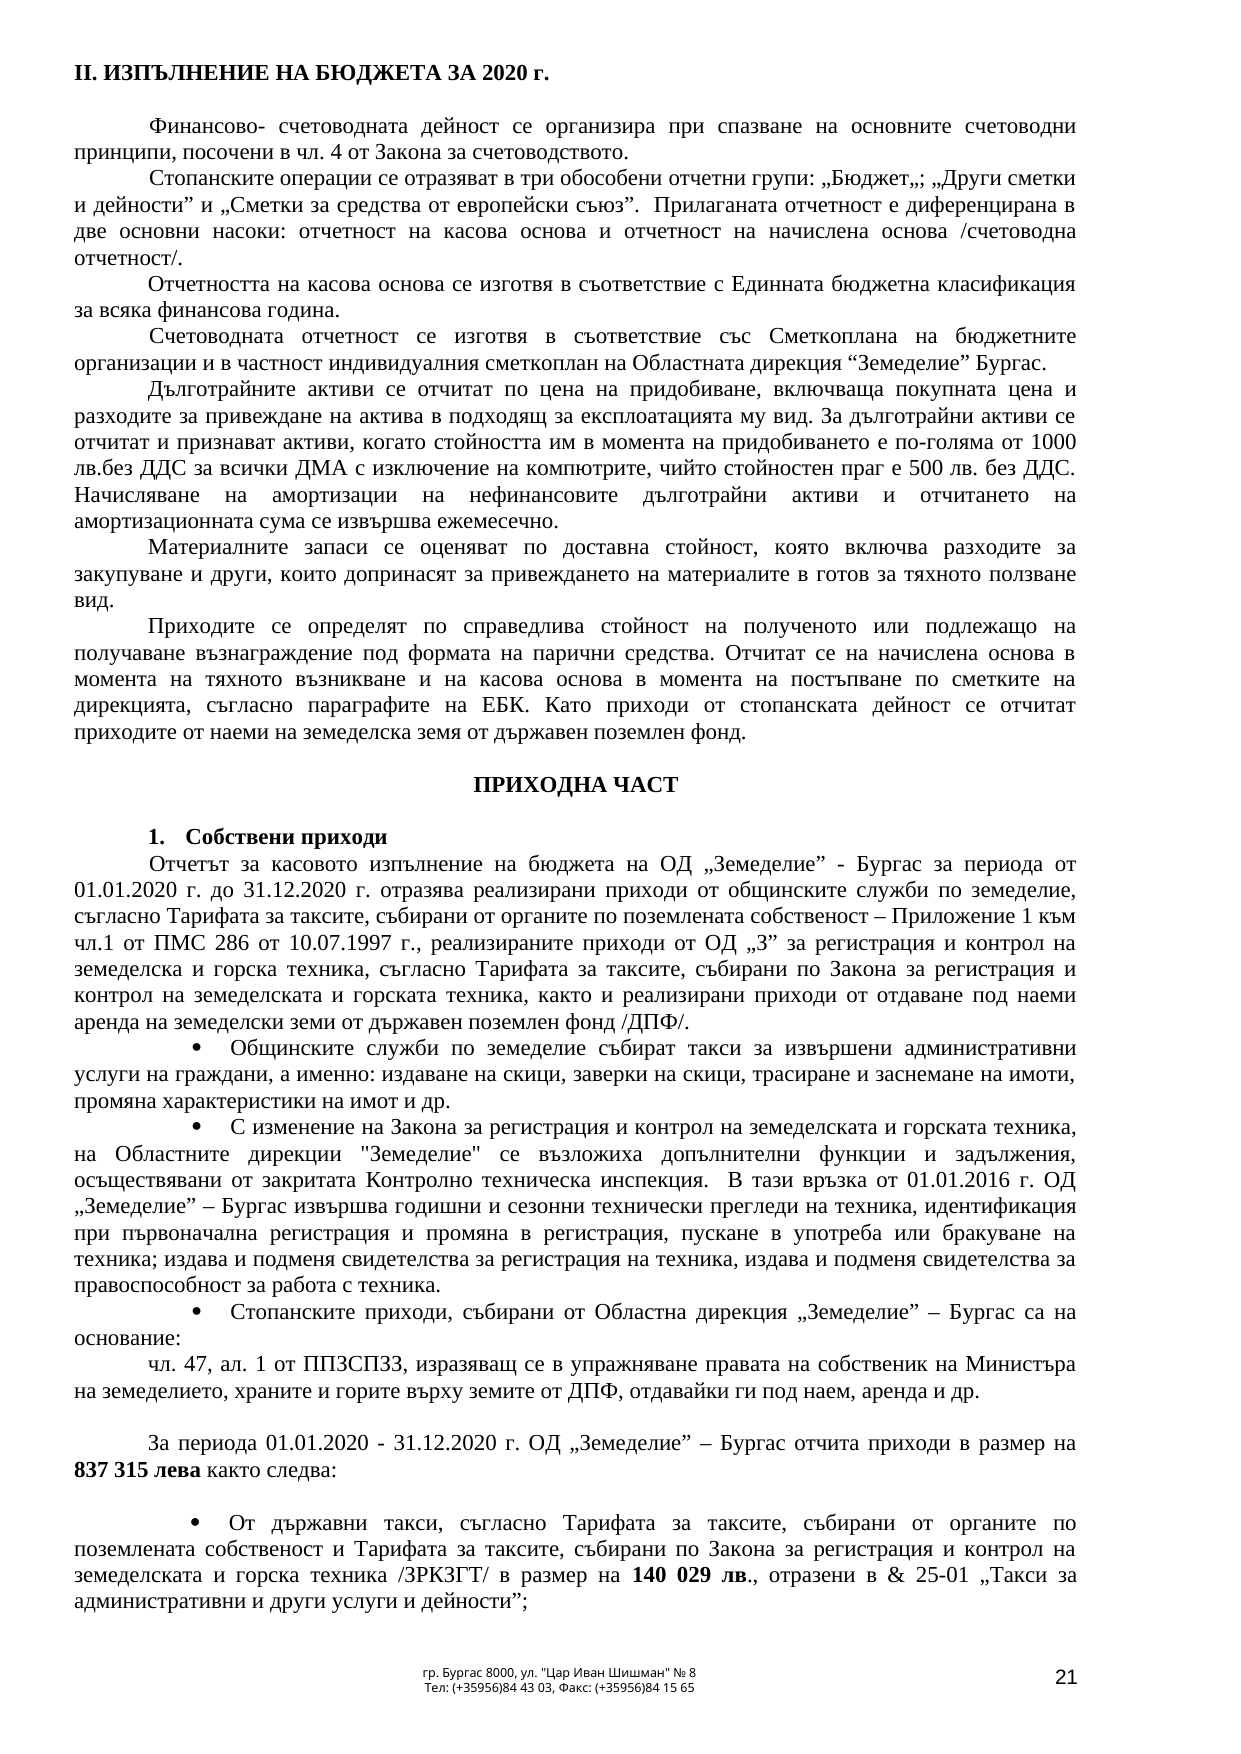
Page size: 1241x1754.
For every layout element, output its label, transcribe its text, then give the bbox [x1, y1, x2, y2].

text За периода 01.01.2020 - 31.12.2020 г. ОД „Земеделие” – Бургас отчита приходи в размер на 837 315 лева както следва: [74, 1429, 1078, 1482]
text чл. 47, ал. 1 от ППЗСПЗЗ, изразяващ се в упражняване правата на собственик на Министъра на земеделието, храните и горите върху земите от ДПФ, отдавайки ги под наем, аренда и др. [74, 1350, 1078, 1403]
text II. ИЗПЪЛНЕНИЕ НА БЮДЖЕТА ЗА 2020 г. [74, 59, 1078, 85]
text Материалните запаси се оценяват по доставна стойност, която включва разходите за закупуване и други, които допринасят за привеждането на материалите в готов за тяхното ползване вид. [74, 533, 1078, 612]
text Финансово- счетоводната дейност се организира при спазване на основните счетоводни принципи, посочени в чл. 4 от Закона за счетоводството. [74, 112, 1078, 164]
list С изменение на Закона за регистрация и контрол на земеделската и горската техника, на Областните дирекции "Земеделие" се възложиха допълнителни функции и задължения, осъществявани от закритата Контролно техническа инспекция. В тази връзка от 01.01.2016 г. ОД „Земеделие” – Бургас извършва годишни и сезонни технически прегледи на техника, идентификация при първоначална регистрация и промяна в регистрация, пускане в употреба или бракуване на техника; издава и подменя свидетелства за регистрация на техника, издава и подменя свидетелства за правоспособност за работа с техника. [74, 1113, 1078, 1298]
list Стопанските приходи, събирани от Областна дирекция „Земеделие” – Бургас са на основание: [74, 1298, 1078, 1350]
text ПРИХОДНА ЧАСТ [74, 771, 1078, 797]
list Общинските служби по земеделие събират такси за извършени административни услуги на граждани, а именно: издаване на скици, заверки на скици, трасиране и заснемане на имоти, промяна характеристики на имот и др. [74, 1034, 1078, 1113]
text Отчетността на касова основа се изготвя в съответствие с Единната бюджетна класификация за всяка финансова година. [74, 270, 1078, 323]
text Счетоводната отчетност се изготвя в съответствие със Сметкоплана на бюджетните организации и в частност индивидуалния сметкоплан на Областната дирекция “Земеделие” Бургас. [74, 323, 1078, 375]
list Собствени приходи [148, 823, 1078, 850]
text Отчетът за касовото изпълнение на бюджета на ОД „Земеделие” - Бургас за периода от 01.01.2020 г. до 31.12.2020 г. отразява реализирани приходи от общинските служби по земеделие, съгласно Тарифата за таксите, събирани от органите по поземлената собственост – Приложение 1 към чл.1 от ПМС 286 от 10.07.1997 г., реализираните приходи от ОД „З” за регистрация и контрол на земеделска и горска техника, съгласно Тарифата за таксите, събирани по Закона за регистрация и контрол на земеделската и горската техника, както и реализирани приходи от отдаване под наеми аренда на земеделски земи от държавен поземлен фонд /ДПФ/. [74, 850, 1078, 1034]
text Стопанските операции се отразяват в три обособени отчетни групи: „Бюджет„; „Други сметки и дейности” и „Сметки за средства от европейски съюз”. Прилаганата отчетност е диференцирана в две основни насоки: отчетност на касова основа и отчетност на начислена основа /счетоводна отчетност/. [74, 164, 1078, 270]
list От държавни такси, съгласно Тарифата за таксите, събирани от органите по поземлената собственост и Тарифата за таксите, събирани по Закона за регистрация и контрол на земеделската и горска техника /ЗРКЗГТ/ в размер на 140 029 лв., отразени в & 25-01 „Такси за административни и други услуги и дейности”; [74, 1508, 1078, 1614]
text Приходите се определят по справедлива стойност на полученото или подлежащо на получаване възнаграждение под формата на парични средства. Отчитат се на начислена основа в момента на тяхното възникване и на касова основа в момента на постъпване по сметките на дирекцията, съгласно параграфите на ЕБК. Като приходи от стопанската дейност се отчитат приходите от наеми на земеделска земя от държавен поземлен фонд. [74, 612, 1078, 744]
text Дълготрайните активи се отчитат по цена на придобиване, включваща покупната цена и разходите за привеждане на актива в подходящ за експлоатацията му вид. За дълготрайни активи се отчитат и признават активи, когато стойността им в момента на придобиването е по-голяма от 1000 лв.без ДДС за всички ДМА с изключение на компютрите, чийто стойностен праг е 500 лв. без ДДС. Начисляване на амортизации на нефинансовите дълготрайни активи и отчитането на амортизационната сума се извършва ежемесечно. [74, 375, 1078, 533]
